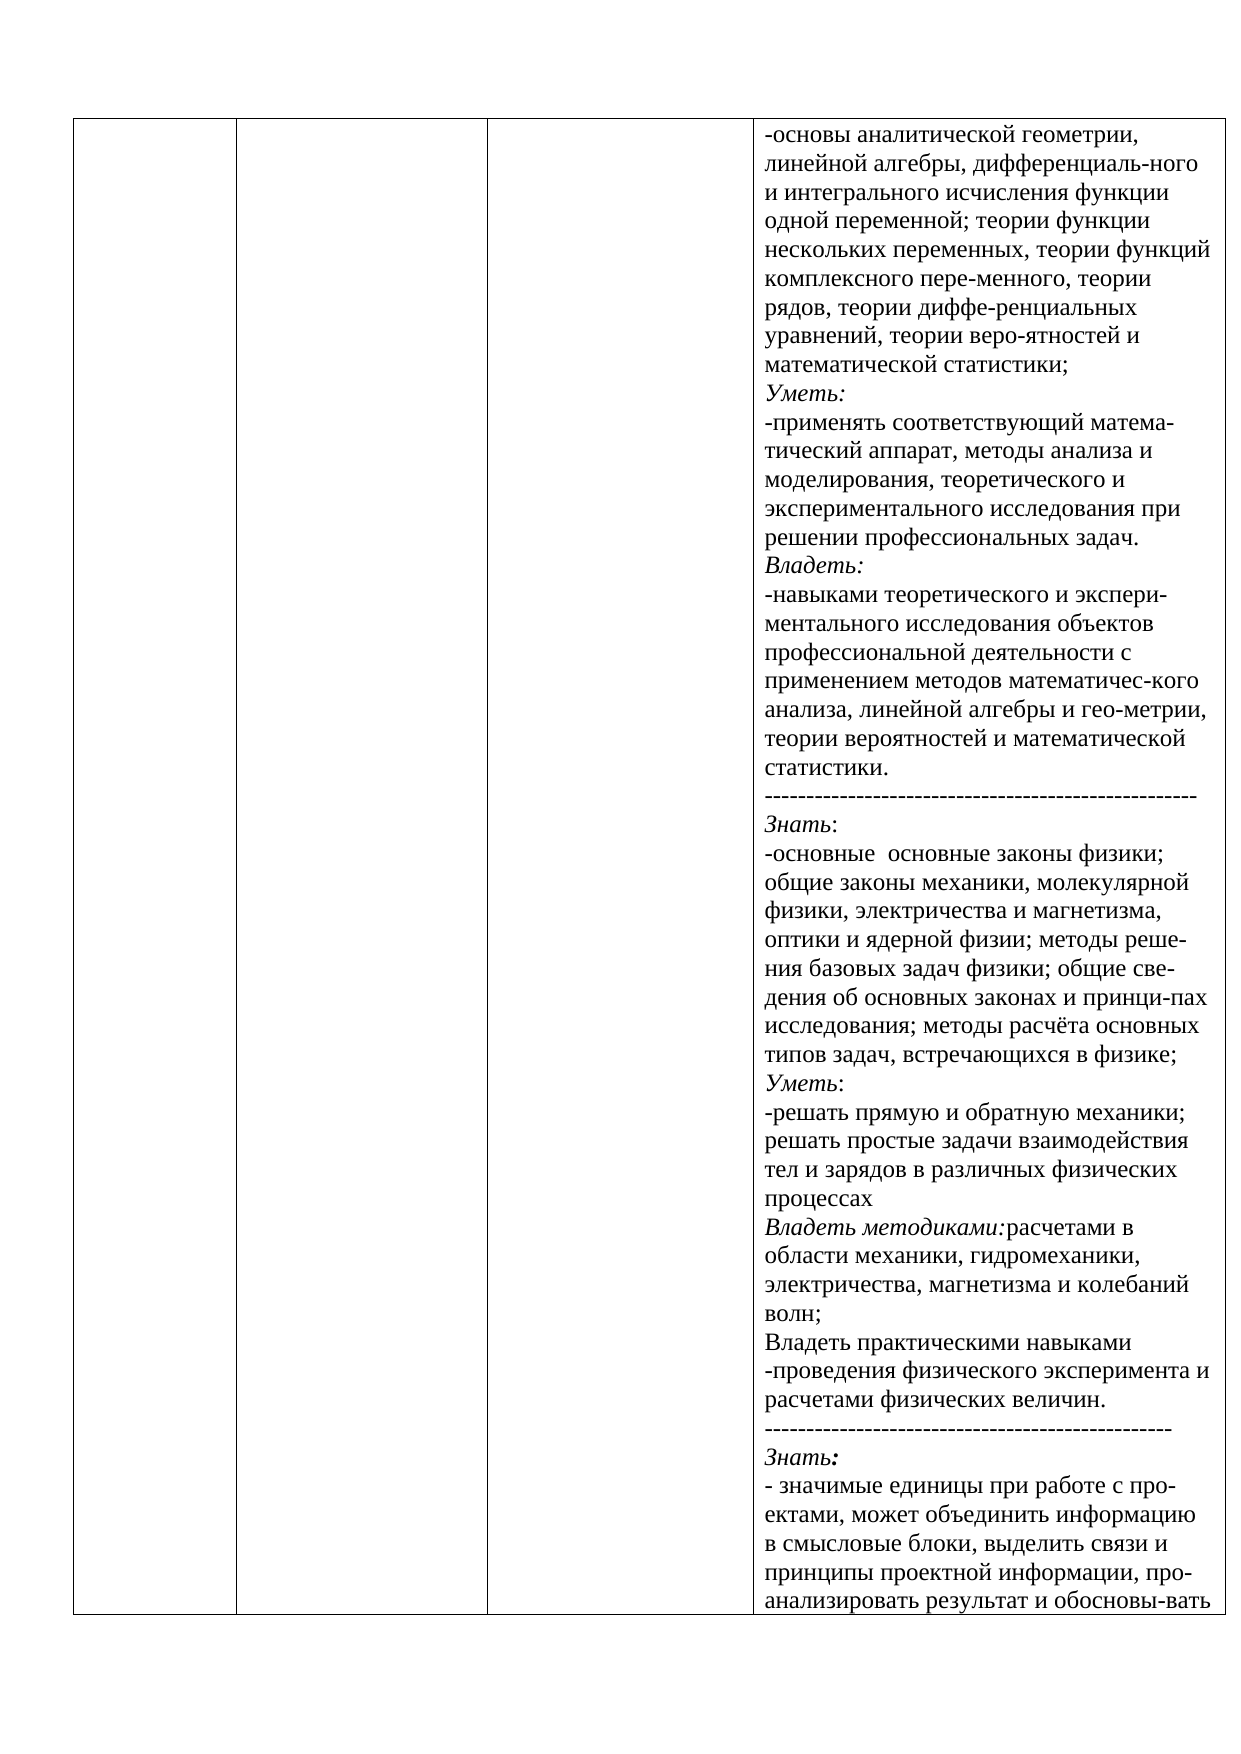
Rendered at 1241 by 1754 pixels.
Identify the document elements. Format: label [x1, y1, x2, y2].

table_cell [754, 119, 1225, 1614]
table_cell [488, 119, 753, 1614]
table_cell [74, 119, 236, 1614]
table_cell [237, 119, 487, 1614]
